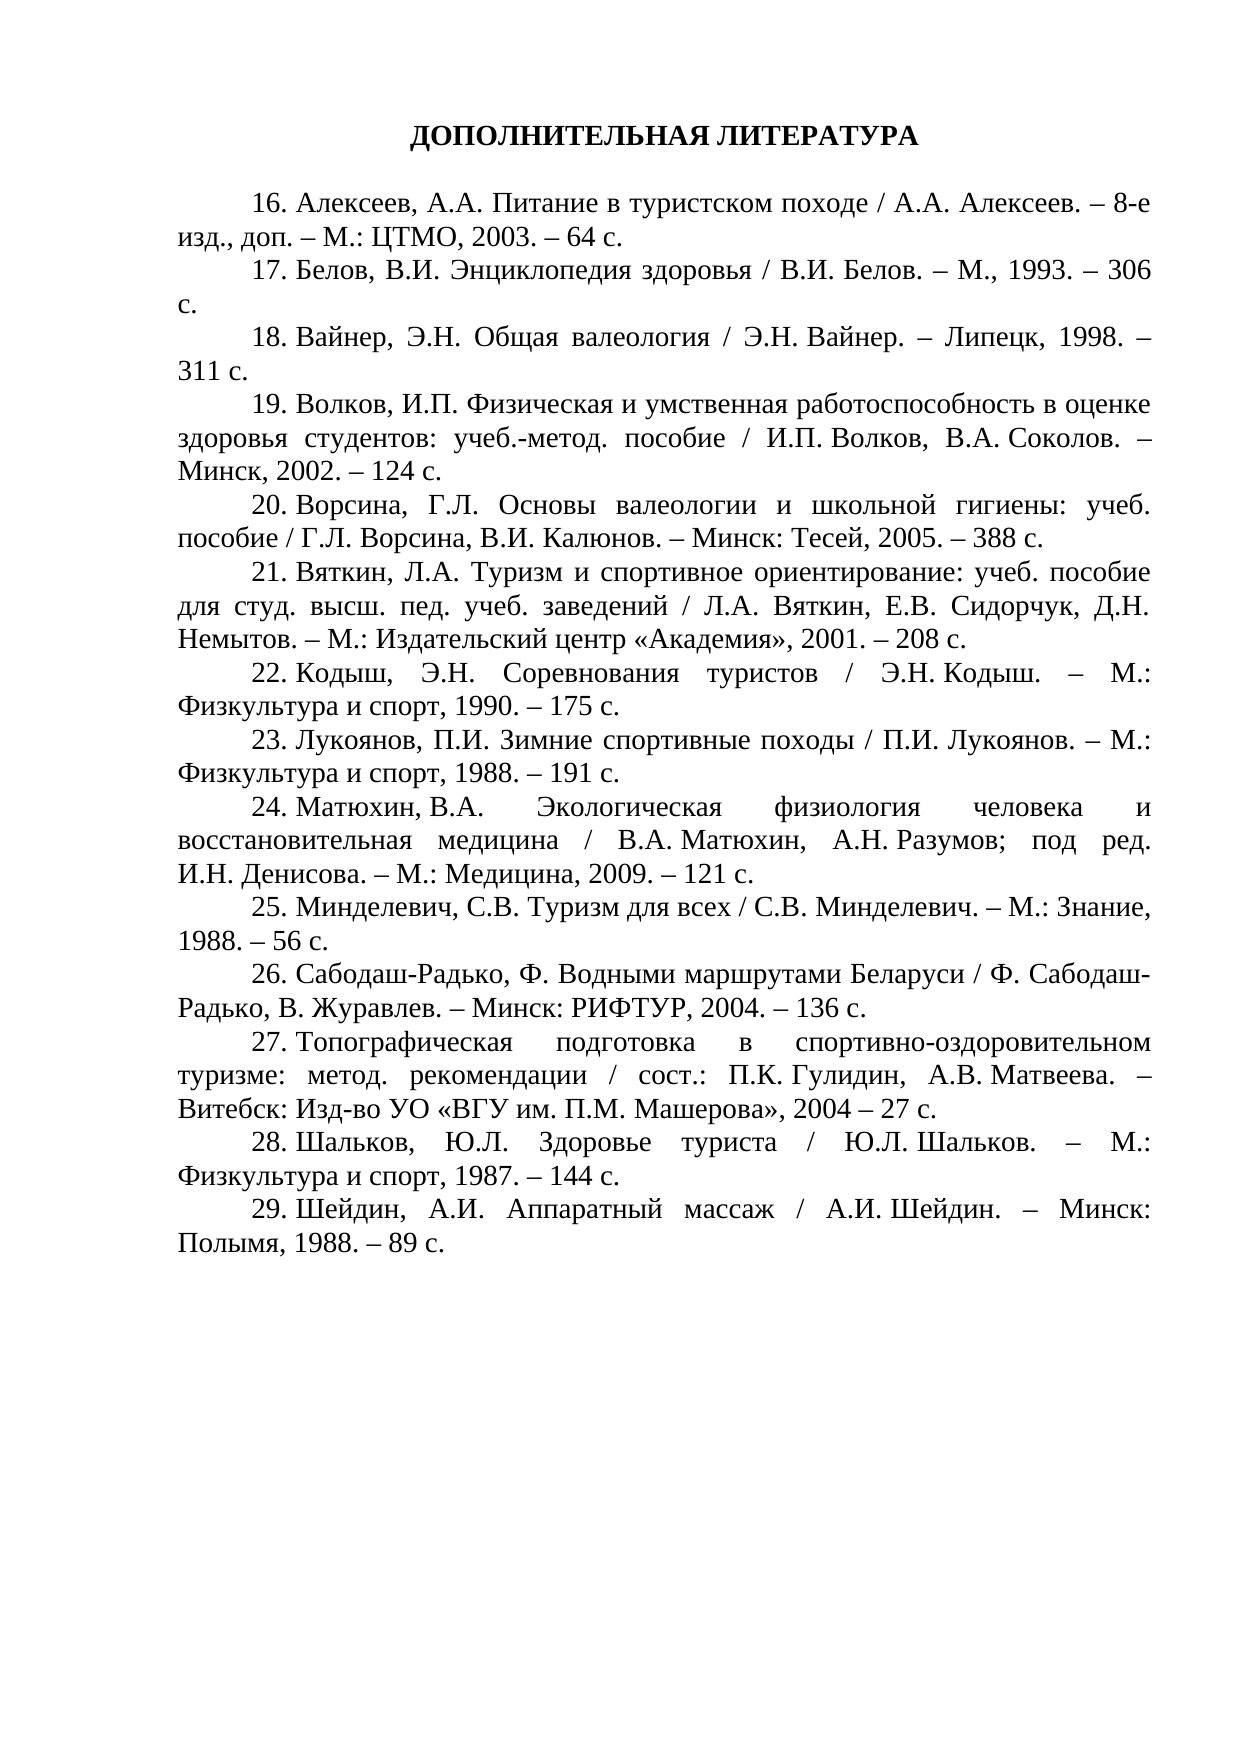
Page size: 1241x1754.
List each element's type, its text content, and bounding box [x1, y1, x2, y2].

list Ворсина, Г.Л. Основы валеологии и школьной гигиены: учеб. пособие / Г.Л. Ворсина, В.И. Калюнов. – Минск: Тесей, 2005. – 388 с. [177, 487, 1152, 554]
list Вяткин, Л.А. Туризм и спортивное ориентирование: учеб. пособие для студ. высш. пед. учеб. заведений / Л.А. Вяткин, Е.В. Сидорчук, Д.Н. Немытов. – М.: Издательский центр «Академия», 2001. – 208 с. [177, 554, 1152, 655]
list Белов, В.И. Энциклопедия здоровья / В.И. Белов. – М., 1993. – 306 с. [177, 252, 1152, 319]
list Лукоянов, П.И. Зимние спортивные походы / П.И. Лукоянов. – М.: Физкультура и спорт, 1988. – 191 с. [177, 722, 1152, 789]
list Шальков, Ю.Л. Здоровье туриста / Ю.Л. Шальков. – М.: Физкультура и спорт, 1987. – 144 с. [177, 1124, 1152, 1191]
list Топографическая подготовка в спортивно-оздоровительном туризме: метод. рекомендации / сост.: П.К. Гулидин, А.В. Матвеева. – Витебск: Изд-во УО «ВГУ им. П.М. Машерова», 2004 – 27 с. [177, 1024, 1152, 1124]
list Алексеев, А.А. Питание в туристском походе / А.А. Алексеев. – 8-е изд., доп. – М.: ЦТМО, 2003. – 64 с. [177, 185, 1152, 252]
list Минделевич, С.В. Туризм для всех / С.В. Минделевич. – М.: Знание, 1988. – 56 с. [177, 889, 1152, 957]
list Волков, И.П. Физическая и умственная работоспособность в оценке здоровья студентов: учеб.-метод. пособие / И.П. Волков, В.А. Соколов. – Минск, 2002. – 124 с. [177, 386, 1152, 487]
list Матюхин, В.А. Экологическая физиология человека и восстановительная медицина / В.А. Матюхин, А.Н. Разумов; под ред. И.Н. Денисова. – М.: Медицина, 2009. – 121 с. [177, 789, 1152, 889]
list Шейдин, А.И. Аппаратный массаж / А.И. Шейдин. – Минск: Полымя, 1988. – 89 с. [177, 1191, 1152, 1258]
list Вайнер, Э.Н. Общая валеология / Э.Н. Вайнер. – Липецк, 1998. – 311 с. [177, 319, 1152, 386]
text ДОПОЛНИТЕЛЬНАЯ ЛИТЕРАТУРА [177, 118, 1152, 152]
list Кодыш, Э.Н. Соревнования туристов / Э.Н. Кодыш. – М.: Физкультура и спорт, 1990. – 175 с. [177, 655, 1152, 722]
list Сабодаш-Радько, Ф. Водными маршрутами Беларуси / Ф. Сабодаш-Радько, В. Журавлев. – Минск: РИФТУР, 2004. – 136 с. [177, 957, 1152, 1024]
